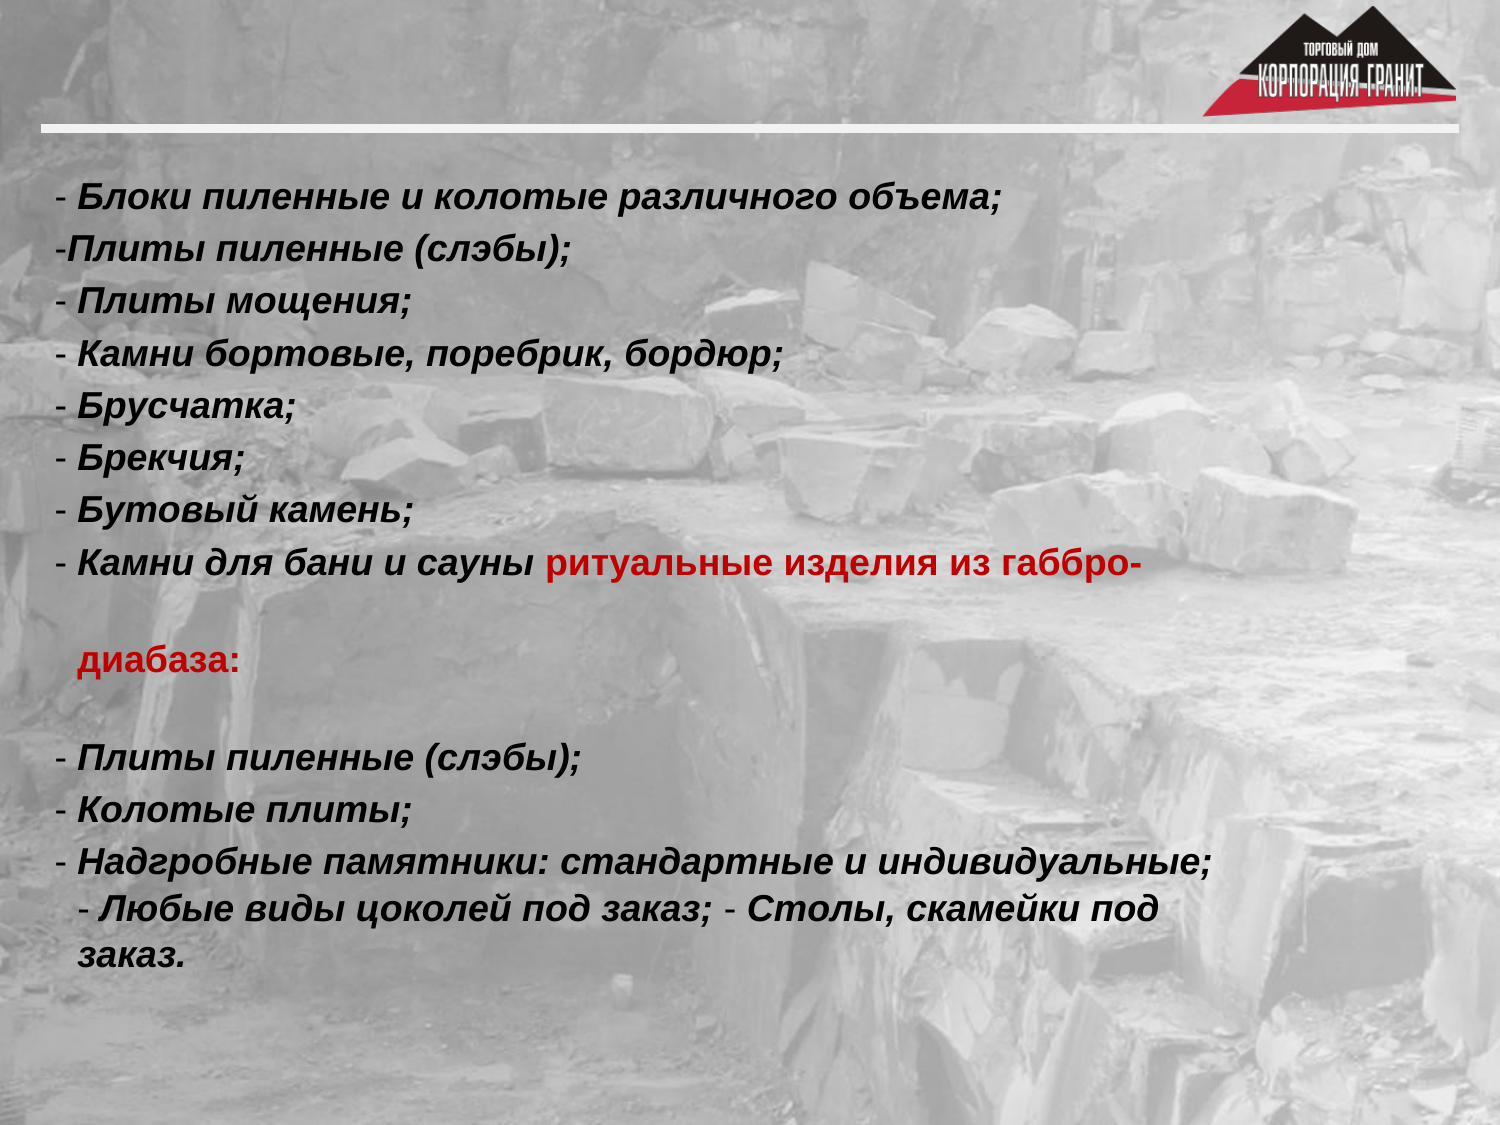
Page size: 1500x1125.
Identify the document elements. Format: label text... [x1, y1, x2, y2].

picture [0, 0, 1500, 1125]
list Плиты пиленные (слэбы); [54, 735, 1218, 778]
list Колотые плиты; [54, 787, 1218, 830]
list Камни бортовые, поребрик, бордюр; [54, 331, 1218, 374]
list Камни для бани и сауны ритуальные изделия из габбро-диабаза: [54, 540, 1218, 680]
list Блоки пиленные и колотые различного объема; [54, 174, 1218, 217]
list Брекчия; [54, 435, 1218, 478]
list Бутовый камень; [54, 488, 1218, 531]
list Брусчатка; [54, 383, 1218, 426]
text -Плиты пиленные (слэбы); [54, 226, 1218, 269]
list Надгробные памятники: стандартные и индивидуальные; - Любые виды цоколей под заказ; - Столы, скамейки под заказ. [54, 839, 1218, 976]
list Плиты мощения; [54, 278, 1218, 322]
